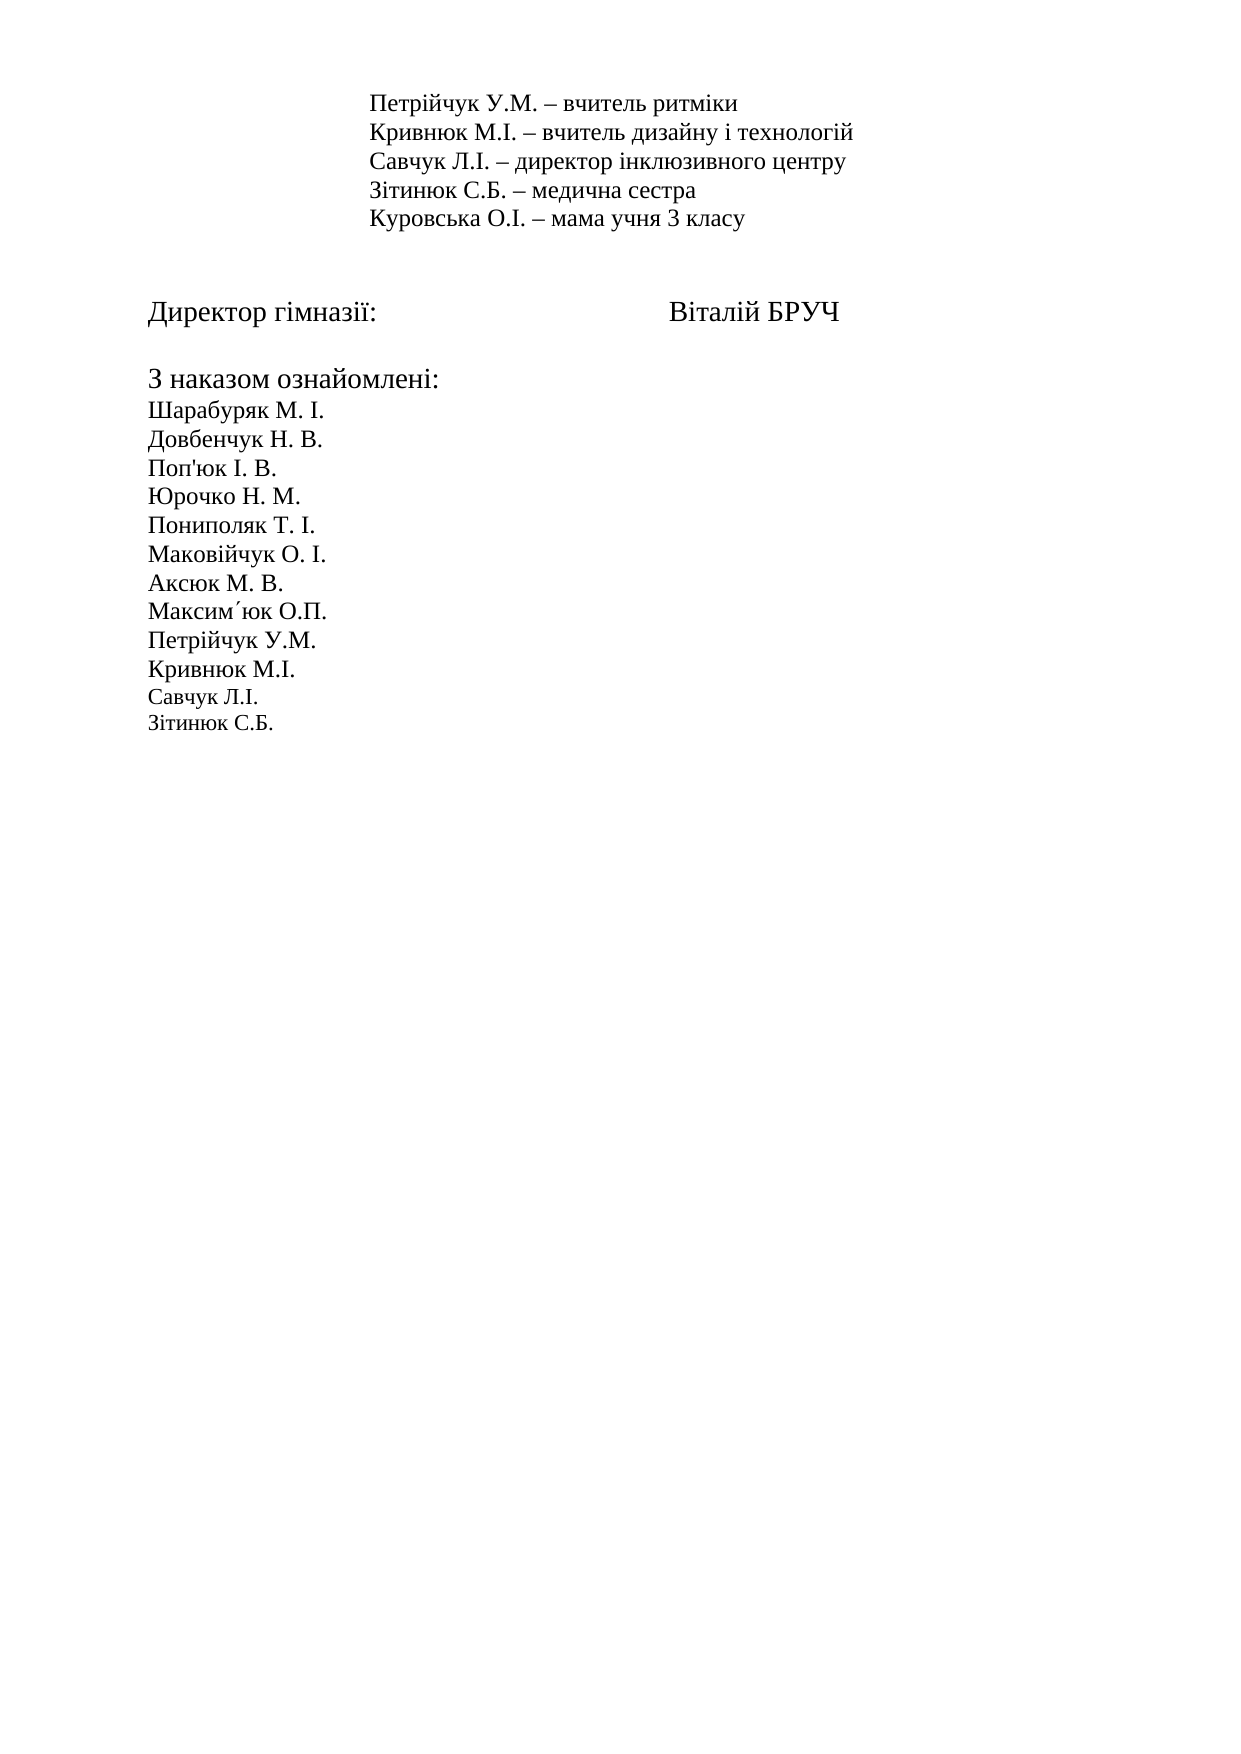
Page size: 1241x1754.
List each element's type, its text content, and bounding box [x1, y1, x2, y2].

text Шарабуряк М. І. [148, 395, 613, 424]
text Директор гімназії: Віталій БРУЧ [148, 294, 1152, 328]
text Петрійчук У.М. [148, 625, 613, 654]
text З наказом ознайомлені: [148, 362, 1152, 395]
text Маковійчук О. І. [148, 539, 613, 568]
text Кривнюк М.І. – вчитель дизайну і технологій [148, 117, 1152, 146]
text Петрійчук У.М. – вчитель ритміки [148, 88, 1152, 117]
text Аксюк М. В. [148, 568, 613, 596]
text Поп'юк І. В. [148, 453, 613, 481]
text Кривнюк М.І. [148, 654, 613, 683]
text Савчук Л.І. – директор інклюзивного центру [148, 146, 1152, 175]
text Юрочко Н. М. [148, 481, 613, 510]
text Зітинюк С.Б. – медична сестра [148, 175, 1152, 203]
text Максимюк О.П. [148, 596, 613, 625]
text Зітинюк С.Б. [148, 709, 613, 735]
text Довбенчук Н. В. [148, 424, 613, 453]
text Пониполяк Т. І. [148, 510, 613, 539]
text Куровська О.І. – мама учня 3 класу [148, 203, 1152, 232]
text Савчук Л.І. [148, 683, 613, 709]
